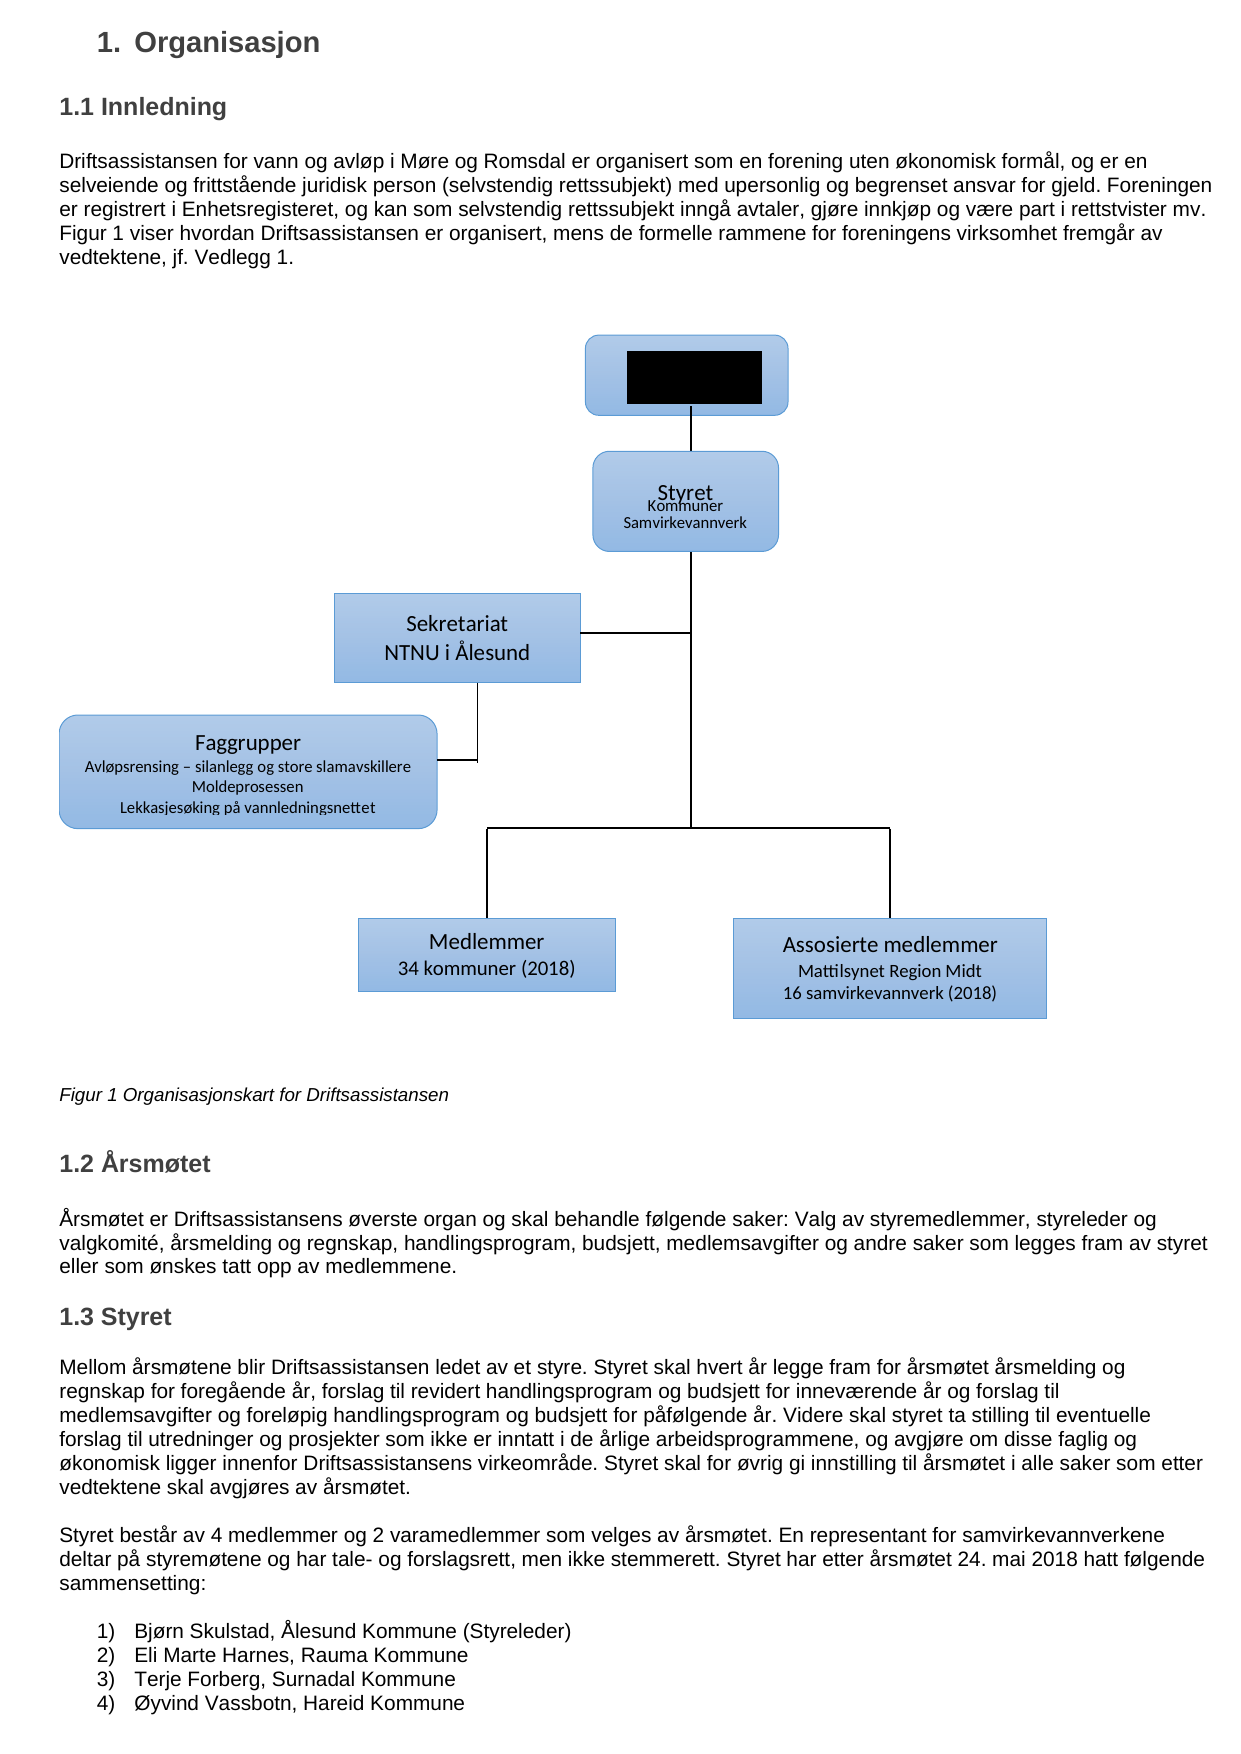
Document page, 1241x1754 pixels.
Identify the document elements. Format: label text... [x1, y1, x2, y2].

list Årsmøtet [59, 1149, 1215, 1178]
text Årsmøtet er Driftsassistansens øverste organ og skal behandle følgende saker: Valg av styremedlemmer, styreleder og valgkomité, årsmelding og regnskap, handlingsprogram, budsjett, medlemsavgifter og andre saker som legges fram av styret eller som ønskes tatt opp av medlemmene. [59, 1206, 1215, 1278]
text Mellom årsmøtene blir Driftsassistansen ledet av et styre. Styret skal hvert år legge fram for årsmøtet årsmelding og regnskap for foregående år, forslag til revidert handlingsprogram og budsjett for inneværende år og forslag til medlemsavgifter og foreløpig handlingsprogram og budsjett for påfølgende år. Videre skal styret ta stilling til eventuelle forslag til utredninger og prosjekter som ikke er inntatt i de årlige arbeidsprogrammene, og avgjøre om disse faglig og økonomisk ligger innenfor Driftsassistansens virkeområde. Styret skal for øvrig gi innstilling til årsmøtet i alle saker som etter vedtektene skal avgjøres av årsmøtet. [59, 1355, 1215, 1499]
text 1.3 Styret [59, 1302, 1215, 1331]
list Eli Marte Harnes, Rauma Kommune [97, 1642, 1215, 1666]
list Øyvind Vassbotn, Hareid Kommune [97, 1690, 1215, 1714]
text Styret består av 4 medlemmer og 2 varamedlemmer som velges av årsmøtet. En representant for samvirkevannverkene deltar på styremøtene og har tale- og forslagsrett, men ikke stemmerett. Styret har etter årsmøtet 24. mai 2018 hatt følgende sammensetting: [59, 1523, 1215, 1594]
list Organisasjon [97, 25, 1215, 58]
text Figur 1 Organisasjonskart for Driftsassistansen [59, 1084, 1215, 1106]
list Terje Forberg, Surnadal Kommune [97, 1666, 1215, 1690]
text Driftsassistansen for vann og avløp i Møre og Romsdal er organisert som en forening uten økonomisk formål, og er en selveiende og frittstående juridisk person (selvstendig rettssubjekt) med upersonlig og begrenset ansvar for gjeld. Foreningen er registrert i Enhetsregisteret, og kan som selvstendig rettssubjekt inngå avtaler, gjøre innkjøp og være part i rettstvister mv. Figur 1 viser hvordan Driftsassistansen er organisert, mens de formelle rammene for foreningens virksomhet fremgår av vedtektene, jf. Vedlegg 1. [59, 149, 1215, 269]
list Bjørn Skulstad, Ålesund Kommune (Styreleder) [97, 1618, 1215, 1642]
list Innledning [59, 92, 1215, 121]
